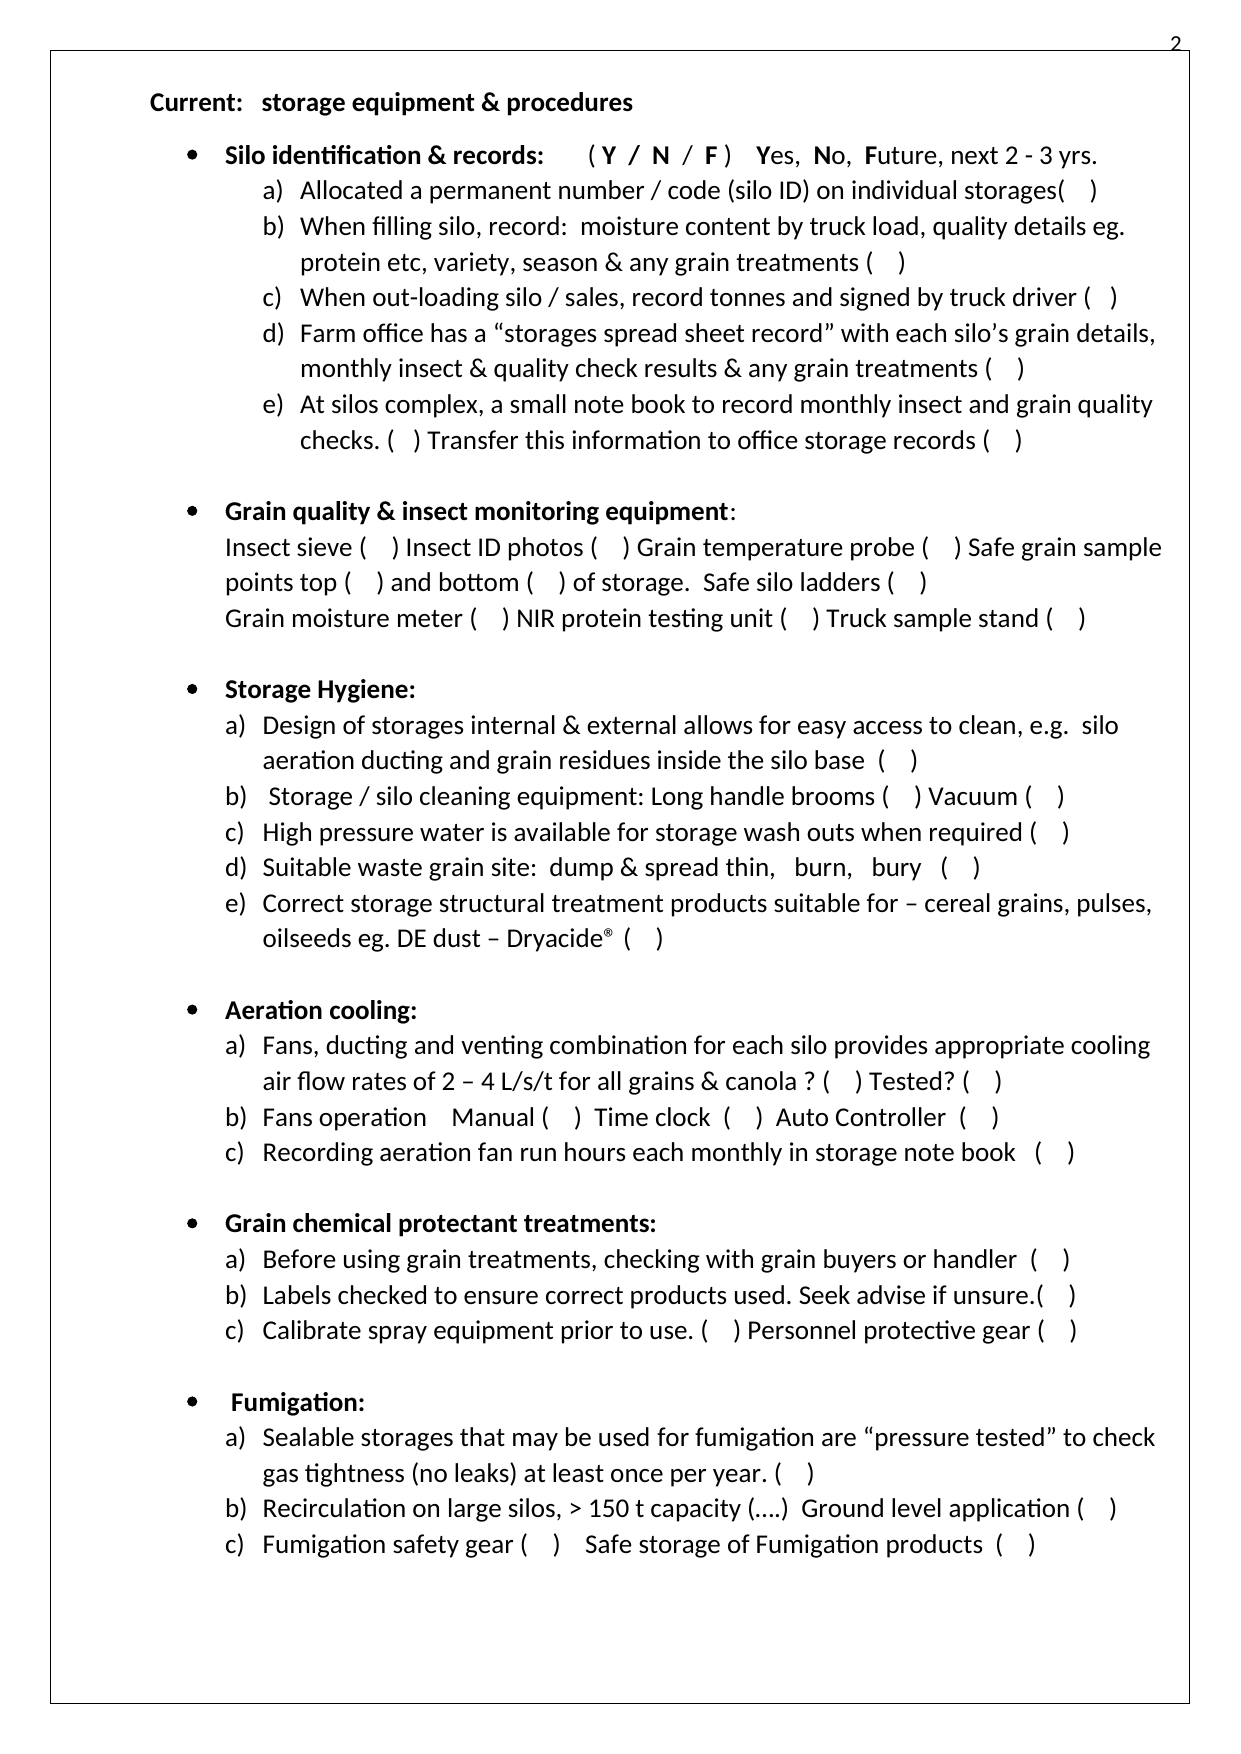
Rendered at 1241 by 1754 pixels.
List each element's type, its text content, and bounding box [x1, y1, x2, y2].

list Grain chemical protectant treatments: [187, 1207, 1181, 1239]
list Insect sieve ( ) Insect ID photos ( ) Grain temperature probe ( ) Safe grain sample points top ( ) and bottom ( ) of storage. Safe silo ladders ( ) [225, 530, 1181, 598]
list Recording aeration fan run hours each monthly in storage note book ( ) [225, 1135, 1181, 1168]
list Farm office has a “storages spread sheet record” with each silo’s grain details, monthly insect & quality check results & any grain treatments ( ) [262, 316, 1181, 384]
list At silos complex, a small note book to record monthly insect and grain quality checks. ( ) Transfer this information to office storage records ( ) [262, 387, 1181, 456]
list Suitable waste grain site: dump & spread thin, burn, bury ( ) [225, 850, 1181, 883]
list Allocated a permanent number / code (silo ID) on individual storages( ) [262, 173, 1181, 206]
list Fans operation Manual ( ) Time clock ( ) Auto Controller ( ) [225, 1100, 1181, 1133]
list High pressure water is available for storage wash outs when required ( ) [225, 815, 1181, 848]
list Labels checked to ensure correct products used. Seek advise if unsure.( ) [225, 1278, 1181, 1311]
list Calibrate spray equipment prior to use. ( ) Personnel protective gear ( ) [225, 1313, 1181, 1346]
list Fumigation: [187, 1385, 1181, 1418]
list When filling silo, record: moisture content by truck load, quality details eg. protein etc, variety, season & any grain treatments ( ) [262, 209, 1181, 278]
list Fans, ducting and venting combination for each silo provides appropriate cooling air flow rates of 2 – 4 L/s/t for all grains & canola ? ( ) Tested? ( ) [225, 1028, 1181, 1097]
list Sealable storages that may be used for fumigation are “pressure tested” to check gas tightness (no leaks) at least once per year. ( ) [225, 1420, 1181, 1489]
list When out-loading silo / sales, record tonnes and signed by truck driver ( ) [262, 280, 1181, 313]
list Design of storages internal & external allows for easy access to clean, e.g. silo aeration ducting and grain residues inside the silo base ( ) [225, 708, 1181, 776]
list Storage Hygiene: [187, 672, 1181, 705]
list Fumigation safety gear ( ) Safe storage of Fumigation products ( ) [225, 1527, 1181, 1560]
text Current: storage equipment & procedures [150, 86, 1181, 118]
list Silo identification & records: ( Y / N / F ) Yes, No, Future, next 2 - 3 yrs. [187, 138, 1181, 171]
list Correct storage structural treatment products suitable for – cereal grains, pulses, oilseeds eg. DE dust – Dryacide® ( ) [225, 886, 1181, 954]
list Grain moisture meter ( ) NIR protein testing unit ( ) Truck sample stand ( ) [225, 601, 1181, 634]
list Storage / silo cleaning equipment: Long handle brooms ( ) Vacuum ( ) [225, 779, 1181, 812]
list Grain quality & insect monitoring equipment: [187, 494, 1181, 527]
list Aeration cooling: [187, 993, 1181, 1026]
list Before using grain treatments, checking with grain buyers or handler ( ) [225, 1242, 1181, 1275]
list Recirculation on large silos, > 150 t capacity (….) Ground level application ( ) [225, 1492, 1181, 1524]
